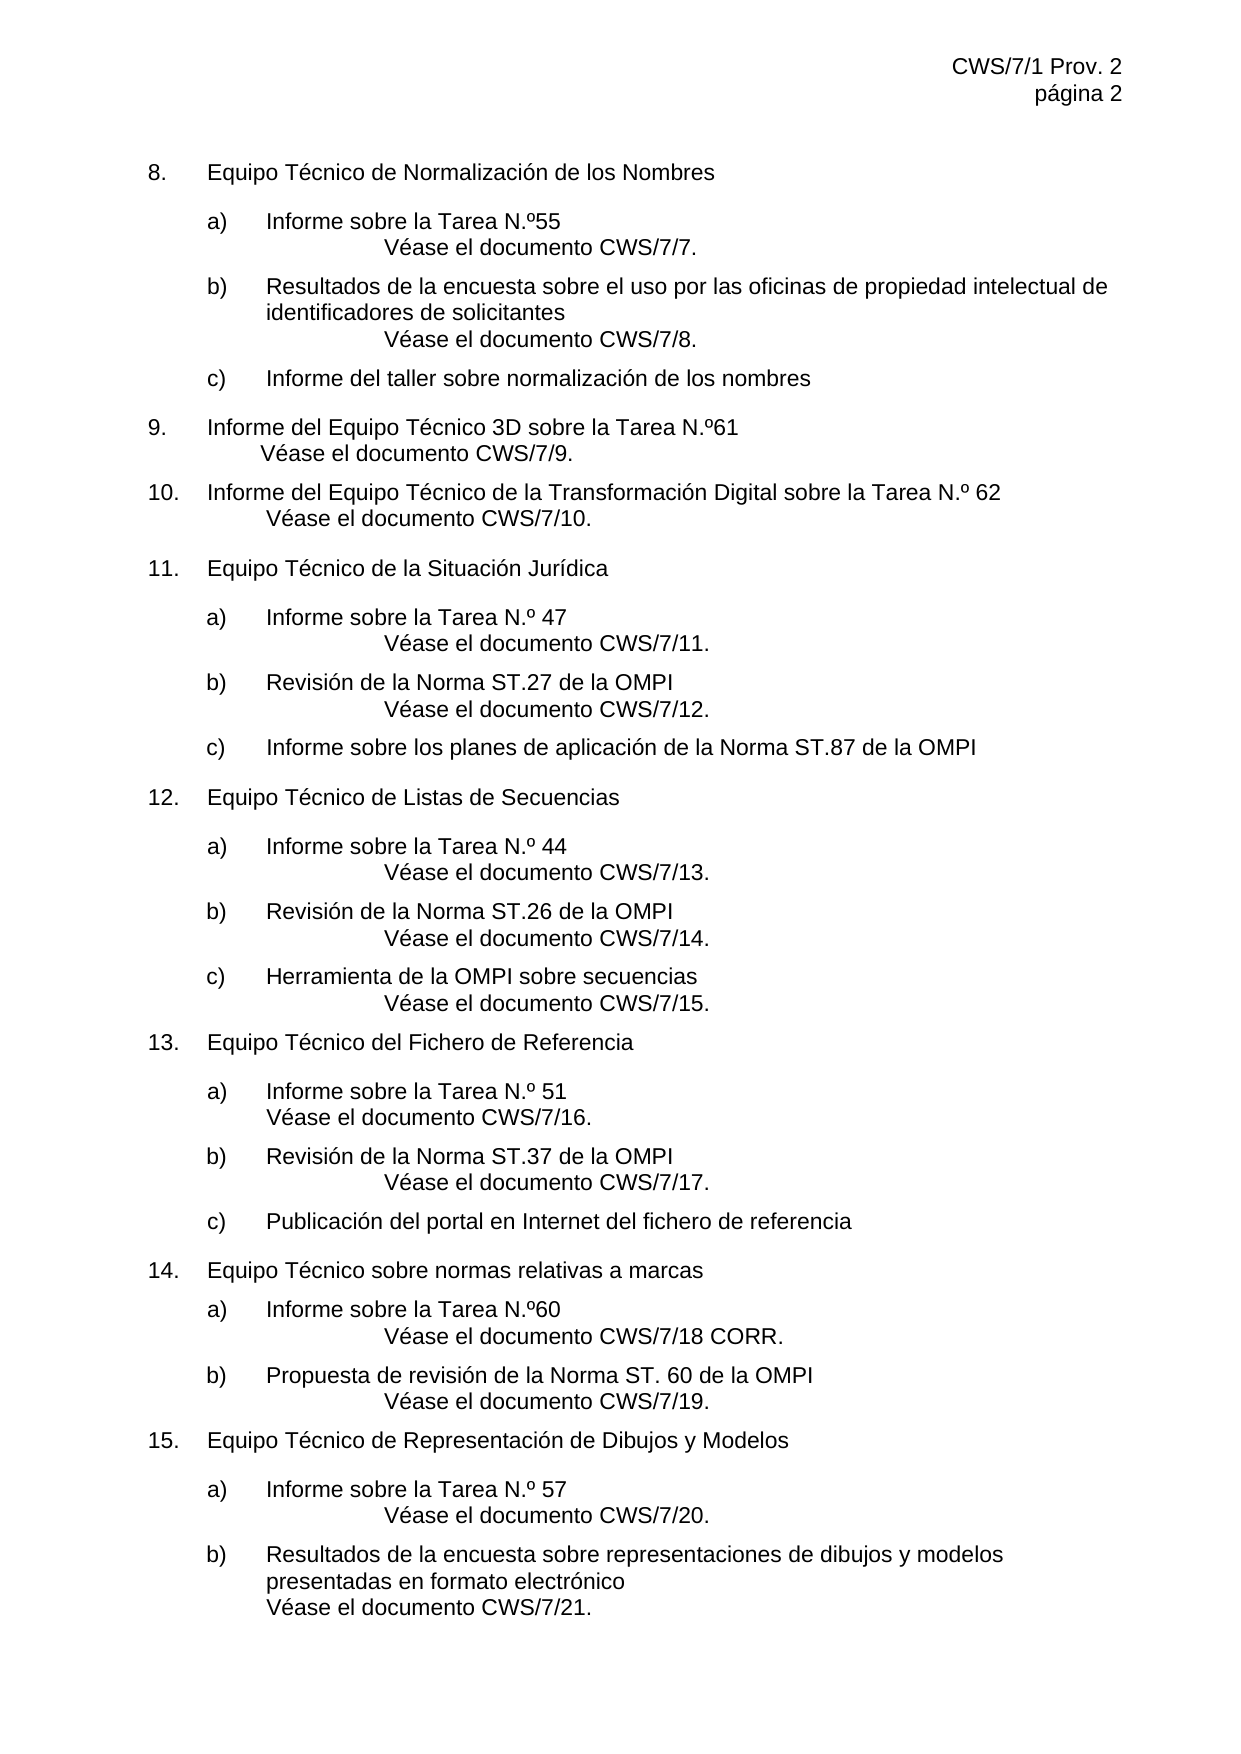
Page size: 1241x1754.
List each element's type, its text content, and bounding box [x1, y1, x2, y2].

list Informe sobre la Tarea N.º 51 Véase el documento CWS/7/16. [207, 1078, 1122, 1131]
list Resultados de la encuesta sobre representaciones de dibujos y modelos presentadas en formato electrónico Véase el documento CWS/7/21. [206, 1541, 1122, 1620]
list Informe del taller sobre normalización de los nombres [207, 364, 1122, 391]
list Informe sobre la Tarea N.º 47 Véase el documento CWS/7/11. [206, 604, 1122, 657]
list Informe sobre la Tarea N.º60 Véase el documento CWS/7/18 CORR. [207, 1296, 1122, 1349]
list Revisión de la Norma ST.37 de la OMPI Véase el documento CWS/7/17. [206, 1143, 1122, 1196]
list Publicación del portal en Internet del fichero de referencia [207, 1208, 1122, 1234]
text Equipo Técnico del Fichero de Referencia [148, 1028, 1122, 1055]
list Revisión de la Norma ST.27 de la OMPI Véase el documento CWS/7/12. [206, 669, 1122, 722]
text Informe del Equipo Técnico 3D sobre la Tarea N.º61 Véase el documento CWS/7/9. [148, 414, 1122, 467]
list Informe sobre los planes de aplicación de la Norma ST.87 de la OMPI [206, 734, 1122, 761]
text Equipo Técnico sobre normas relativas a marcas [148, 1257, 1122, 1284]
text Informe del Equipo Técnico de la Transformación Digital sobre la Tarea N.º 62 Véase el documento CWS/7/10. [148, 479, 1122, 532]
list Informe sobre la Tarea N.º 57 Véase el documento CWS/7/20. [207, 1476, 1122, 1529]
list Propuesta de revisión de la Norma ST. 60 de la OMPI Véase el documento CWS/7/19. [206, 1362, 1122, 1414]
list Resultados de la encuesta sobre el uso por las oficinas de propiedad intelectual de identificadores de solicitantes Véase el documento CWS/7/8. [207, 273, 1122, 352]
text Equipo Técnico de la Situación Jurídica [148, 555, 1122, 581]
text Equipo Técnico de Representación de Dibujos y Modelos [148, 1427, 1122, 1453]
list Revisión de la Norma ST.26 de la OMPI Véase el documento CWS/7/14. [206, 898, 1122, 951]
list Informe sobre la Tarea N.º55 Véase el documento CWS/7/7. [207, 208, 1122, 261]
text Equipo Técnico de Listas de Secuencias [148, 784, 1122, 810]
list Informe sobre la Tarea N.º 44 Véase el documento CWS/7/13. [207, 833, 1122, 886]
text Equipo Técnico de Normalización de los Nombres [148, 158, 1122, 185]
list Herramienta de la OMPI sobre secuencias Véase el documento CWS/7/15. [206, 963, 1122, 1016]
